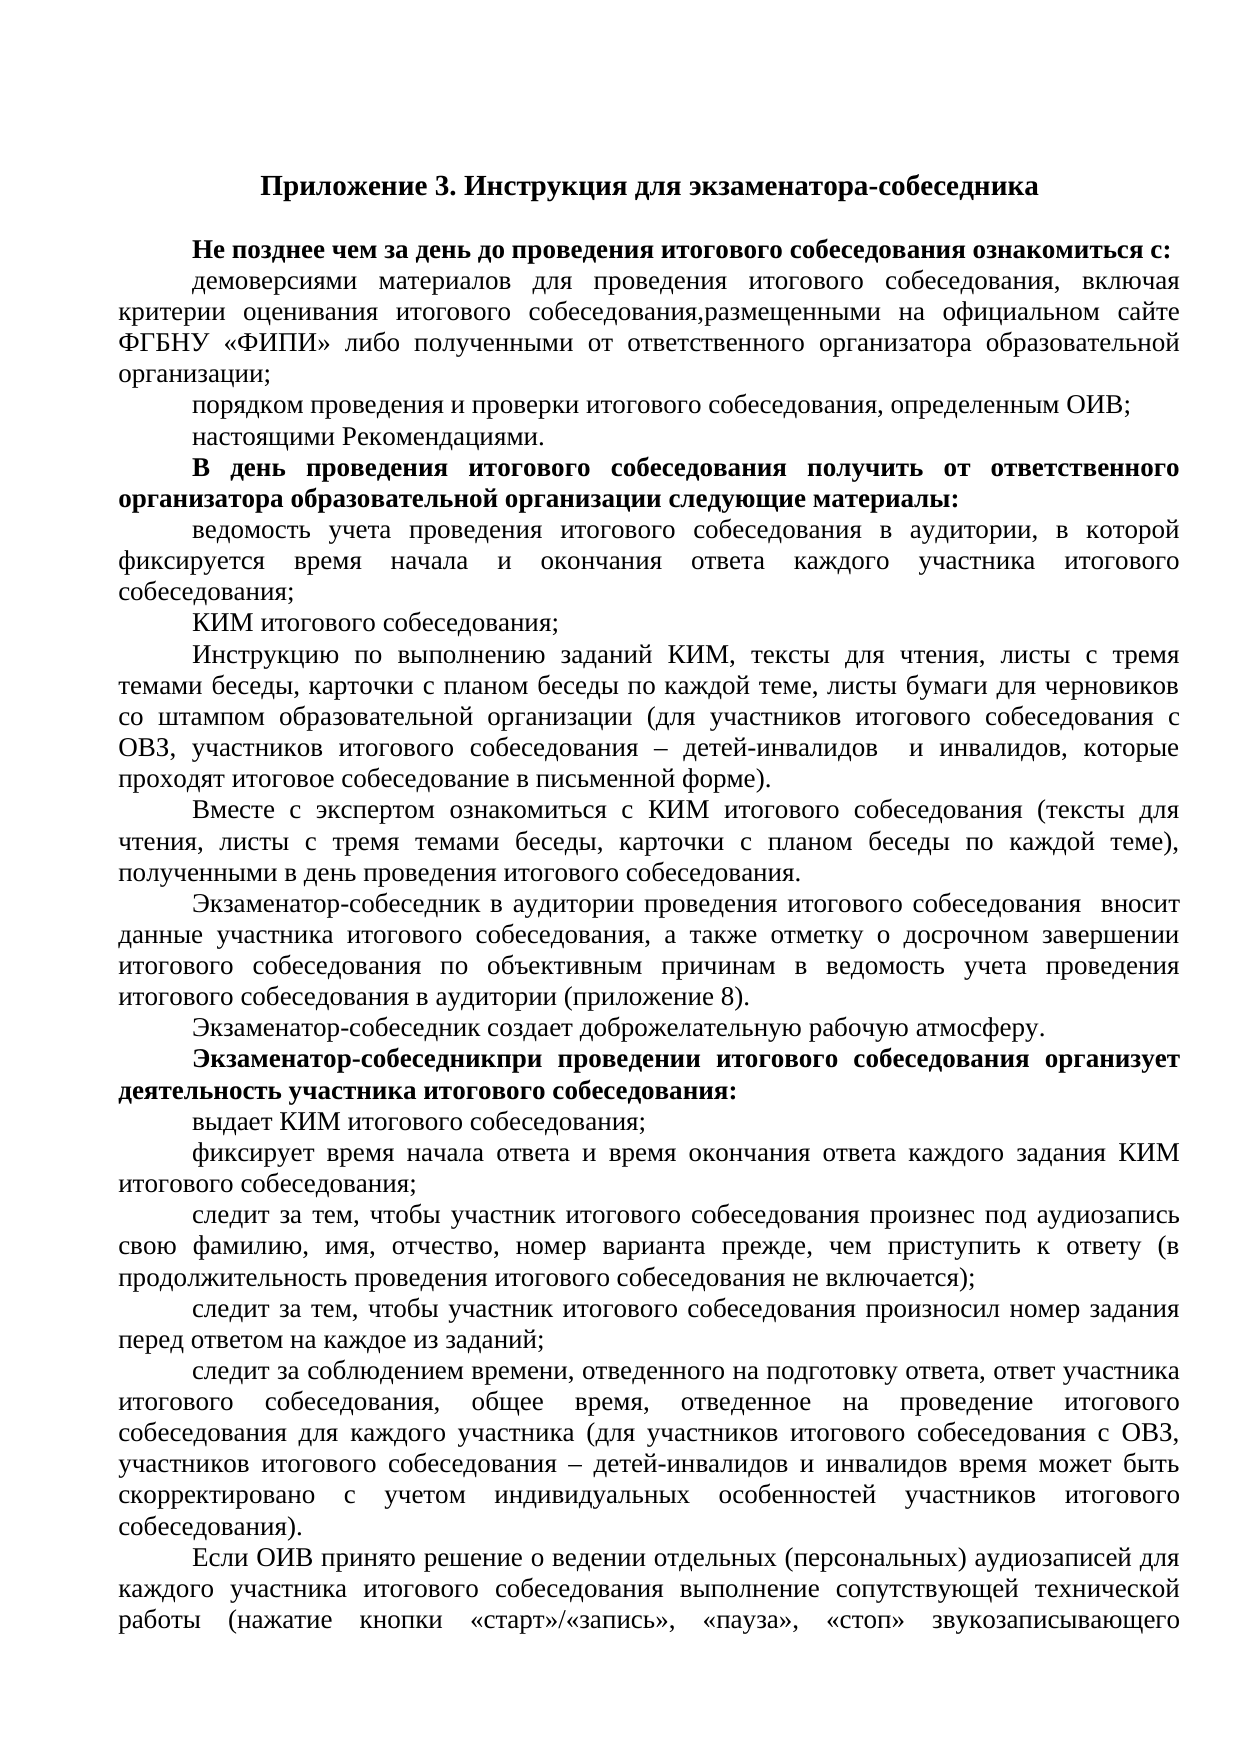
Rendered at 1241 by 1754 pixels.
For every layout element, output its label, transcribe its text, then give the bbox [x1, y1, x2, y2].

text настоящими Рекомендациями. [118, 420, 1181, 451]
text Экзаменатор-собеседникпри проведении итогового собеседования организует деятельность участника итогового собеседования: [118, 1043, 1181, 1105]
text Экзаменатор-собеседник в аудитории проведения итогового собеседования вносит данные участника итогового собеседования, а также отметку о досрочном завершении итогового собеседования по объективным причинам в ведомость учета проведения итогового собеседования в аудитории (приложение 8). [118, 887, 1181, 1011]
text ведомость учета проведения итогового собеседования в аудитории, в которой фиксируется время начала и окончания ответа каждого участника итогового собеседования; [118, 513, 1181, 607]
text КИМ итогового собеседования; [118, 607, 1181, 638]
text следит за тем, чтобы участник итогового собеседования произносил номер задания перед ответом на каждое из заданий; [118, 1292, 1181, 1354]
text В день проведения итогового собеседования получить от ответственного организатора образовательной организации следующие материалы: [118, 451, 1181, 513]
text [118, 1541, 1181, 1634]
text Экзаменатор-собеседник создает доброжелательную рабочую атмосферу. [118, 1011, 1181, 1043]
text следит за соблюдением времени, отведенного на подготовку ответа, ответ участника итогового собеседования, общее время, отведенное на проведение итогового собеседования для каждого участника (для участников итогового собеседования с ОВЗ, участников итогового собеседования – детей-инвалидов и инвалидов время может быть скорректировано с учетом индивидуальных особенностей участников итогового собеседования). [118, 1354, 1181, 1541]
text Не позднее чем за день до проведения итогового собеседования ознакомиться с: [118, 233, 1181, 264]
text фиксирует время начала ответа и время окончания ответа каждого задания КИМ итогового собеседования; [118, 1136, 1181, 1198]
text порядком проведения и проверки итогового собеседования, определенным ОИВ; [118, 388, 1181, 420]
text Вместе с экспертом ознакомиться с КИМ итогового собеседования (тексты для чтения, листы с тремя темами беседы, карточки с планом беседы по каждой теме), полученными в день проведения итогового собеседования. [118, 793, 1181, 887]
text демоверсиями материалов для проведения итогового собеседования, включая критерии оценивания итогового собеседования,размещенными на официальном сайте ФГБНУ «ФИПИ» либо полученными от ответственного организатора образовательной организации; [118, 264, 1181, 388]
text следит за тем, чтобы участник итогового собеседования произнес под аудиозапись свою фамилию, имя, отчество, номер варианта прежде, чем приступить к ответу (в продолжительность проведения итогового собеседования не включается); [118, 1198, 1181, 1292]
subtitle Приложение 3. Инструкция для экзаменатора-собеседника [118, 168, 1181, 202]
text выдает КИМ итогового собеседования; [118, 1105, 1181, 1136]
text Инструкцию по выполнению заданий КИМ, тексты для чтения, листы с тремя темами беседы, карточки с планом беседы по каждой теме, листы бумаги для черновиков со штампом образовательной организации (для участников итогового собеседования с ОВЗ, участников итогового собеседования – детей-инвалидов и инвалидов, которые проходят итоговое собеседование в письменной форме). [118, 638, 1181, 793]
